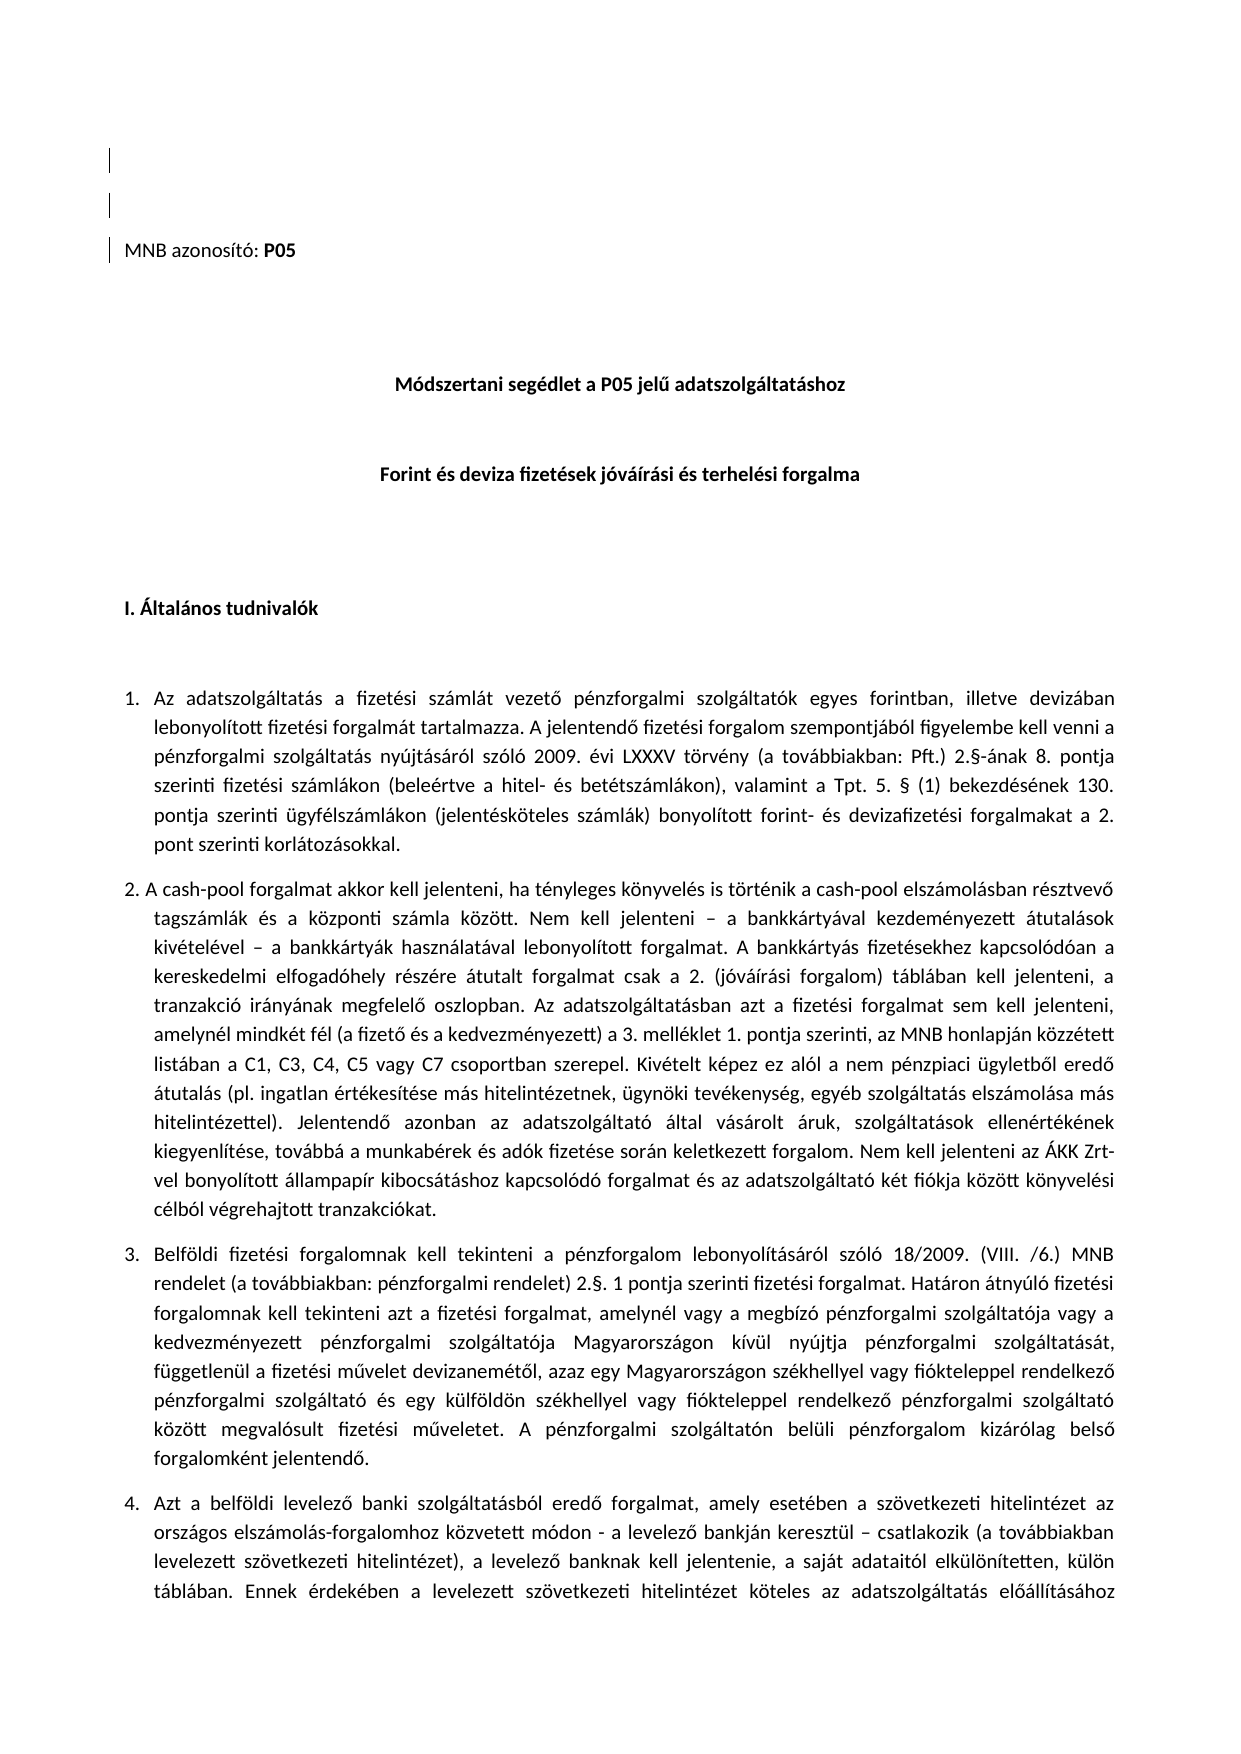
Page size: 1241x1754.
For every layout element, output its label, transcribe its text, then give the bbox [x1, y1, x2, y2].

text 2. A cash-pool forgalmat akkor kell jelenteni, ha tényleges könyvelés is történik a cash-pool elszámolásban résztvevő tagszámlák és a központi számla között. Nem kell jelenteni – a bankkártyával kezdeményezett átutalások kivételével – a bankkártyák használatával lebonyolított forgalmat. A bankkártyás fizetésekhez kapcsolódóan a kereskedelmi elfogadóhely részére átutalt forgalmat csak a 2. (jóváírási forgalom) táblában kell jelenteni, a tranzakció irányának megfelelő oszlopban. Az adatszolgáltatásban azt a fizetési forgalmat sem kell jelenteni, amelynél mindkét fél (a fizető és a kedvezményezett) a 3. melléklet 1. pontja szerinti, az MNB honlapján közzétett listában a C1, C3, C4, C5 vagy C7 csoportban szerepel. Kivételt képez ez alól a nem pénzpiaci ügyletből eredő átutalás (pl. ingatlan értékesítése más hitelintézetnek, ügynöki tevékenység, egyéb szolgáltatás elszámolása más hitelintézettel). Jelentendő azonban az adatszolgáltató által vásárolt áruk, szolgáltatások ellenértékének kiegyenlítése, továbbá a munkabérek és adók fizetése során keletkezett forgalom. Nem kell jelenteni az ÁKK Zrt-vel bonyolított állampapír kibocsátáshoz kapcsolódó forgalmat és az adatszolgáltató két fiókja között könyvelési célból végrehajtott tranzakciókat. [124, 876, 1116, 1222]
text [124, 1490, 1116, 1603]
text I. Általános tudnivalók [124, 596, 1116, 621]
text Módszertani segédlet a P05 jelű adatszolgáltatáshoz [124, 372, 1116, 397]
text 3. Belföldi fizetési forgalomnak kell tekinteni a pénzforgalom lebonyolításáról szóló 18/2009. (VIII. /6.) MNB rendelet (a továbbiakban: pénzforgalmi rendelet) 2.§. 1 pontja szerinti fizetési forgalmat. Határon átnyúló fizetési forgalomnak kell tekinteni azt a fizetési forgalmat, amelynél vagy a megbízó pénzforgalmi szolgáltatója vagy a kedvezményezett pénzforgalmi szolgáltatója Magyarországon kívül nyújtja pénzforgalmi szolgáltatását, függetlenül a fizetési művelet devizanemétől, azaz egy Magyarországon székhellyel vagy fiókteleppel rendelkező pénzforgalmi szolgáltató és egy külföldön székhellyel vagy fiókteleppel rendelkező pénzforgalmi szolgáltató között megvalósult fizetési műveletet. A pénzforgalmi szolgáltatón belüli pénzforgalom kizárólag belső forgalomként jelentendő. [124, 1241, 1116, 1471]
text MNB azonosító: P05 [124, 237, 1116, 263]
text 1. Az adatszolgáltatás a fizetési számlát vezető pénzforgalmi szolgáltatók egyes forintban, illetve devizában lebonyolított fizetési forgalmát tartalmazza. A jelentendő fizetési forgalom szempontjából figyelembe kell venni a pénzforgalmi szolgáltatás nyújtásáról szóló 2009. évi LXXXV törvény (a továbbiakban: Pft.) 2.§-ának 8. pontja szerinti fizetési számlákon (beleértve a hitel- és betétszámlákon), valamint a Tpt. 5. § (1) bekezdésének 130. pontja szerinti ügyfélszámlákon (jelentésköteles számlák) bonyolított forint- és devizafizetési forgalmakat a 2. pont szerinti korlátozásokkal. [124, 685, 1116, 856]
text Forint és deviza fizetések jóváírási és terhelési forgalma [124, 461, 1116, 487]
